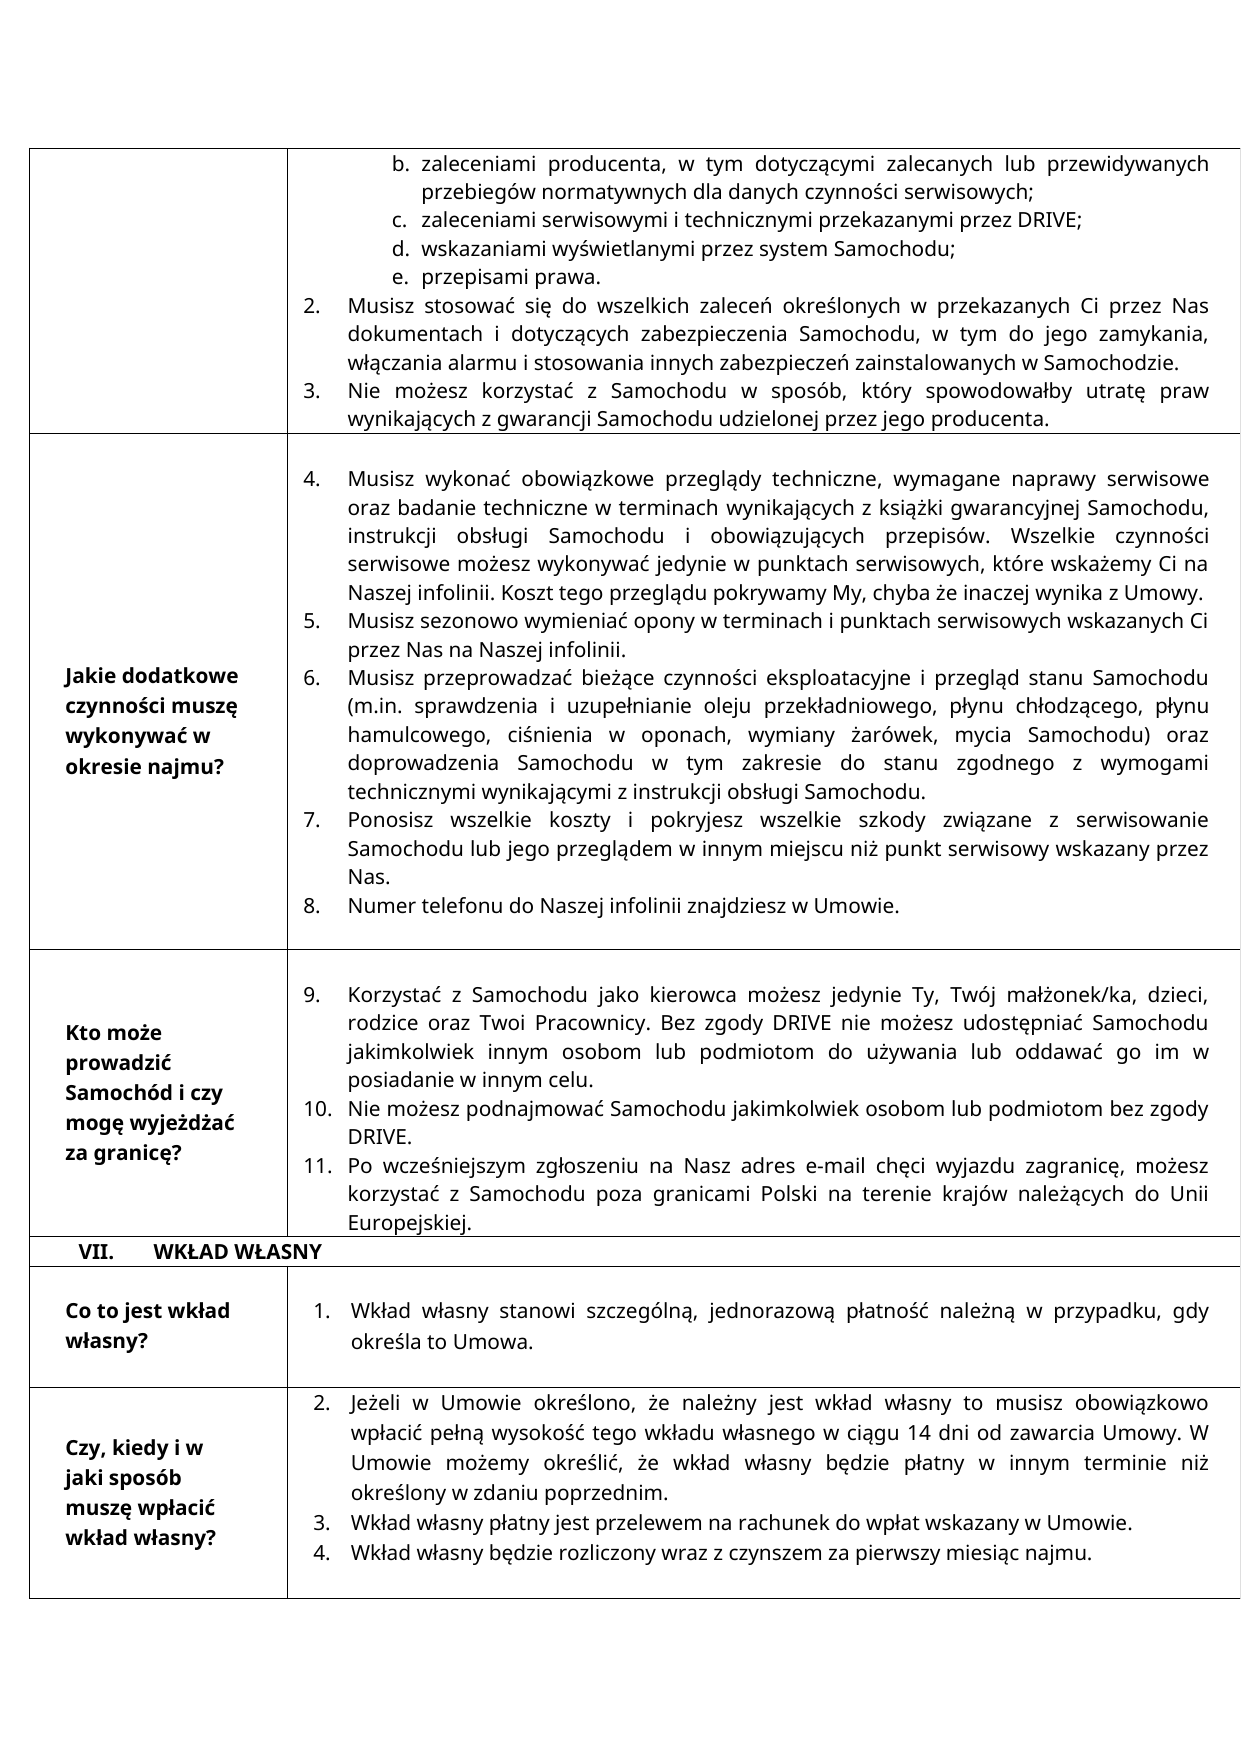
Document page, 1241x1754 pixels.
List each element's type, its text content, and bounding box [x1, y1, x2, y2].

table_cell [30, 1388, 54, 1598]
table_cell Jakie dodatkowe czynności muszę wykonywać w okresie najmu? [54, 434, 287, 949]
table_cell [30, 434, 54, 949]
table_cell [30, 149, 54, 433]
table_cell Czy, kiedy i w jaki sposób muszę wpłacić wkład własny? [54, 1388, 287, 1598]
table_cell WKŁAD WŁASNY [30, 1237, 1240, 1266]
table_cell [30, 1267, 54, 1387]
table_cell Co to jest wkład własny? [54, 1267, 287, 1387]
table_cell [288, 149, 1240, 433]
table_cell Jeżeli w Umowie określono, że należny jest wkład własny to musisz obowiązkowo wpłacić pełną wysokość tego wkładu własnego w ciągu 14 dni od zawarcia Umowy. W Umowie możemy określić, że wkład własny będzie płatny w innym terminie niż określony w zdaniu poprzednim. Wkład własny płatny jest przelewem na rachunek do wpłat wskazany w Umowie. Wkład własny będzie rozliczony wraz z czynszem za pierwszy miesiąc najmu. [288, 1388, 1240, 1598]
table_cell Kto może prowadzić Samochód i czy mogę wyjeżdżać za granicę? [54, 950, 287, 1236]
table_cell [30, 950, 54, 1236]
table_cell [54, 149, 287, 433]
table_cell Wkład własny stanowi szczególną, jednorazową płatność należną w przypadku, gdy określa to Umowa. [288, 1267, 1240, 1387]
table_cell Musisz wykonać obowiązkowe przeglądy techniczne, wymagane naprawy serwisowe oraz badanie techniczne w terminach wynikających z książki gwarancyjnej Samochodu, instrukcji obsługi Samochodu i obowiązujących przepisów. Wszelkie czynności serwisowe możesz wykonywać jedynie w punktach serwisowych, które wskażemy Ci na Naszej infolinii. Koszt tego przeglądu pokrywamy My, chyba że inaczej wynika z Umowy. Musisz sezonowo wymieniać opony w terminach i punktach serwisowych wskazanych Ci przez Nas na Naszej infolinii. Musisz przeprowadzać bieżące czynności eksploatacyjne i przegląd stanu Samochodu (m.in. sprawdzenia i uzupełnianie oleju przekładniowego, płynu chłodzącego, płynu hamulcowego, ciśnienia w oponach, wymiany żarówek, mycia Samochodu) oraz doprowadzenia Samochodu w tym zakresie do stanu zgodnego z wymogami technicznymi wynikającymi z instrukcji obsługi Samochodu. Ponosisz wszelkie koszty i pokryjesz wszelkie szkody związane z serwisowanie Samochodu lub jego przeglądem w innym miejscu niż punkt serwisowy wskazany przez Nas. Numer telefonu do Naszej infolinii znajdziesz w Umowie. [288, 434, 1240, 949]
table_cell Korzystać z Samochodu jako kierowca możesz jedynie Ty, Twój małżonek/ka, dzieci, rodzice oraz Twoi Pracownicy. Bez zgody DRIVE nie możesz udostępniać Samochodu jakimkolwiek innym osobom lub podmiotom do używania lub oddawać go im w posiadanie w innym celu. Nie możesz podnajmować Samochodu jakimkolwiek osobom lub podmiotom bez zgody DRIVE. Po wcześniejszym zgłoszeniu na Nasz adres e-mail chęci wyjazdu zagranicę, możesz korzystać z Samochodu poza granicami Polski na terenie krajów należących do Unii Europejskiej. [288, 950, 1240, 1236]
